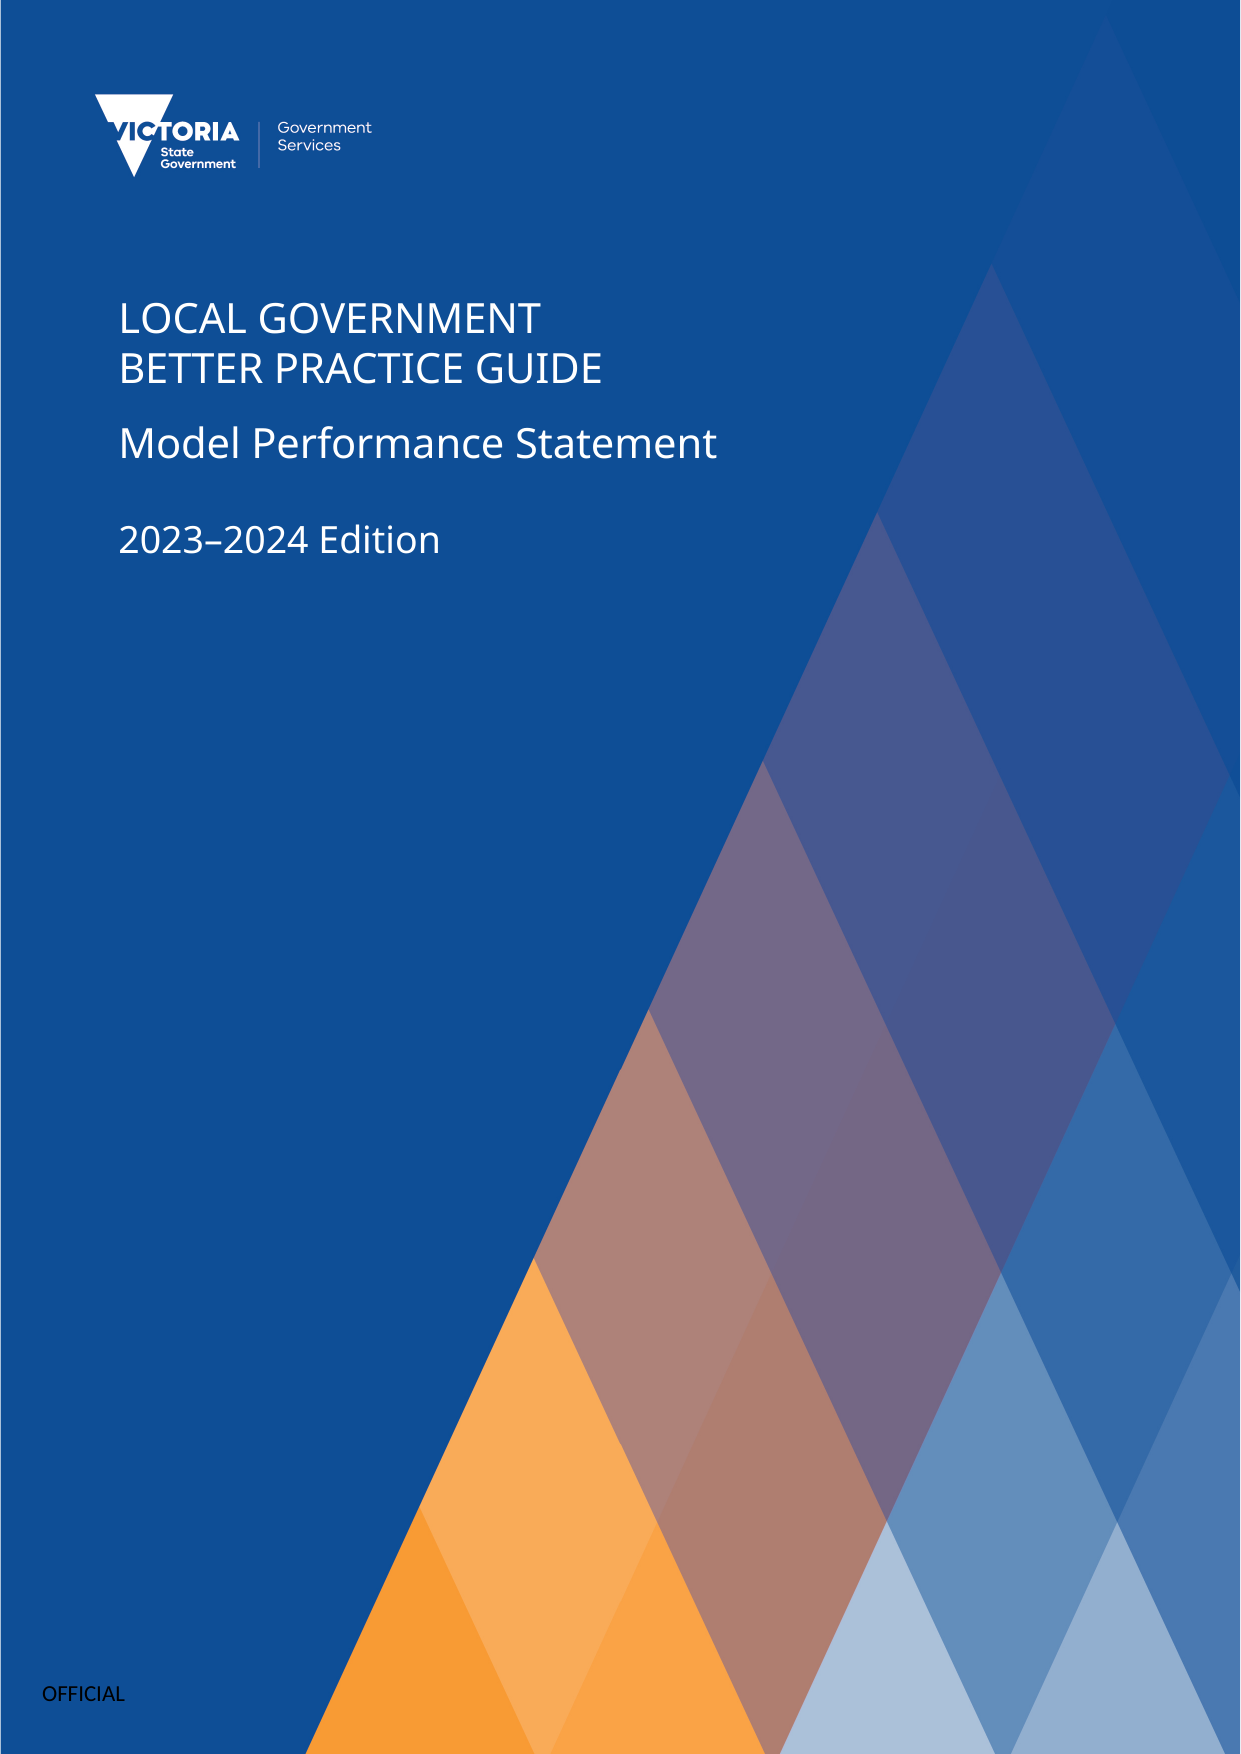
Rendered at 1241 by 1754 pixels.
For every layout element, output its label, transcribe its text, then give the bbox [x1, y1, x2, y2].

picture [0, 0, 1241, 1754]
subtitle LOCAL GOVERNMENT BETTER PRACTICE GUIDE [118, 293, 827, 393]
text 2023–2024 Edition [118, 535, 591, 558]
subtitle Model Performance Statement [118, 418, 827, 468]
